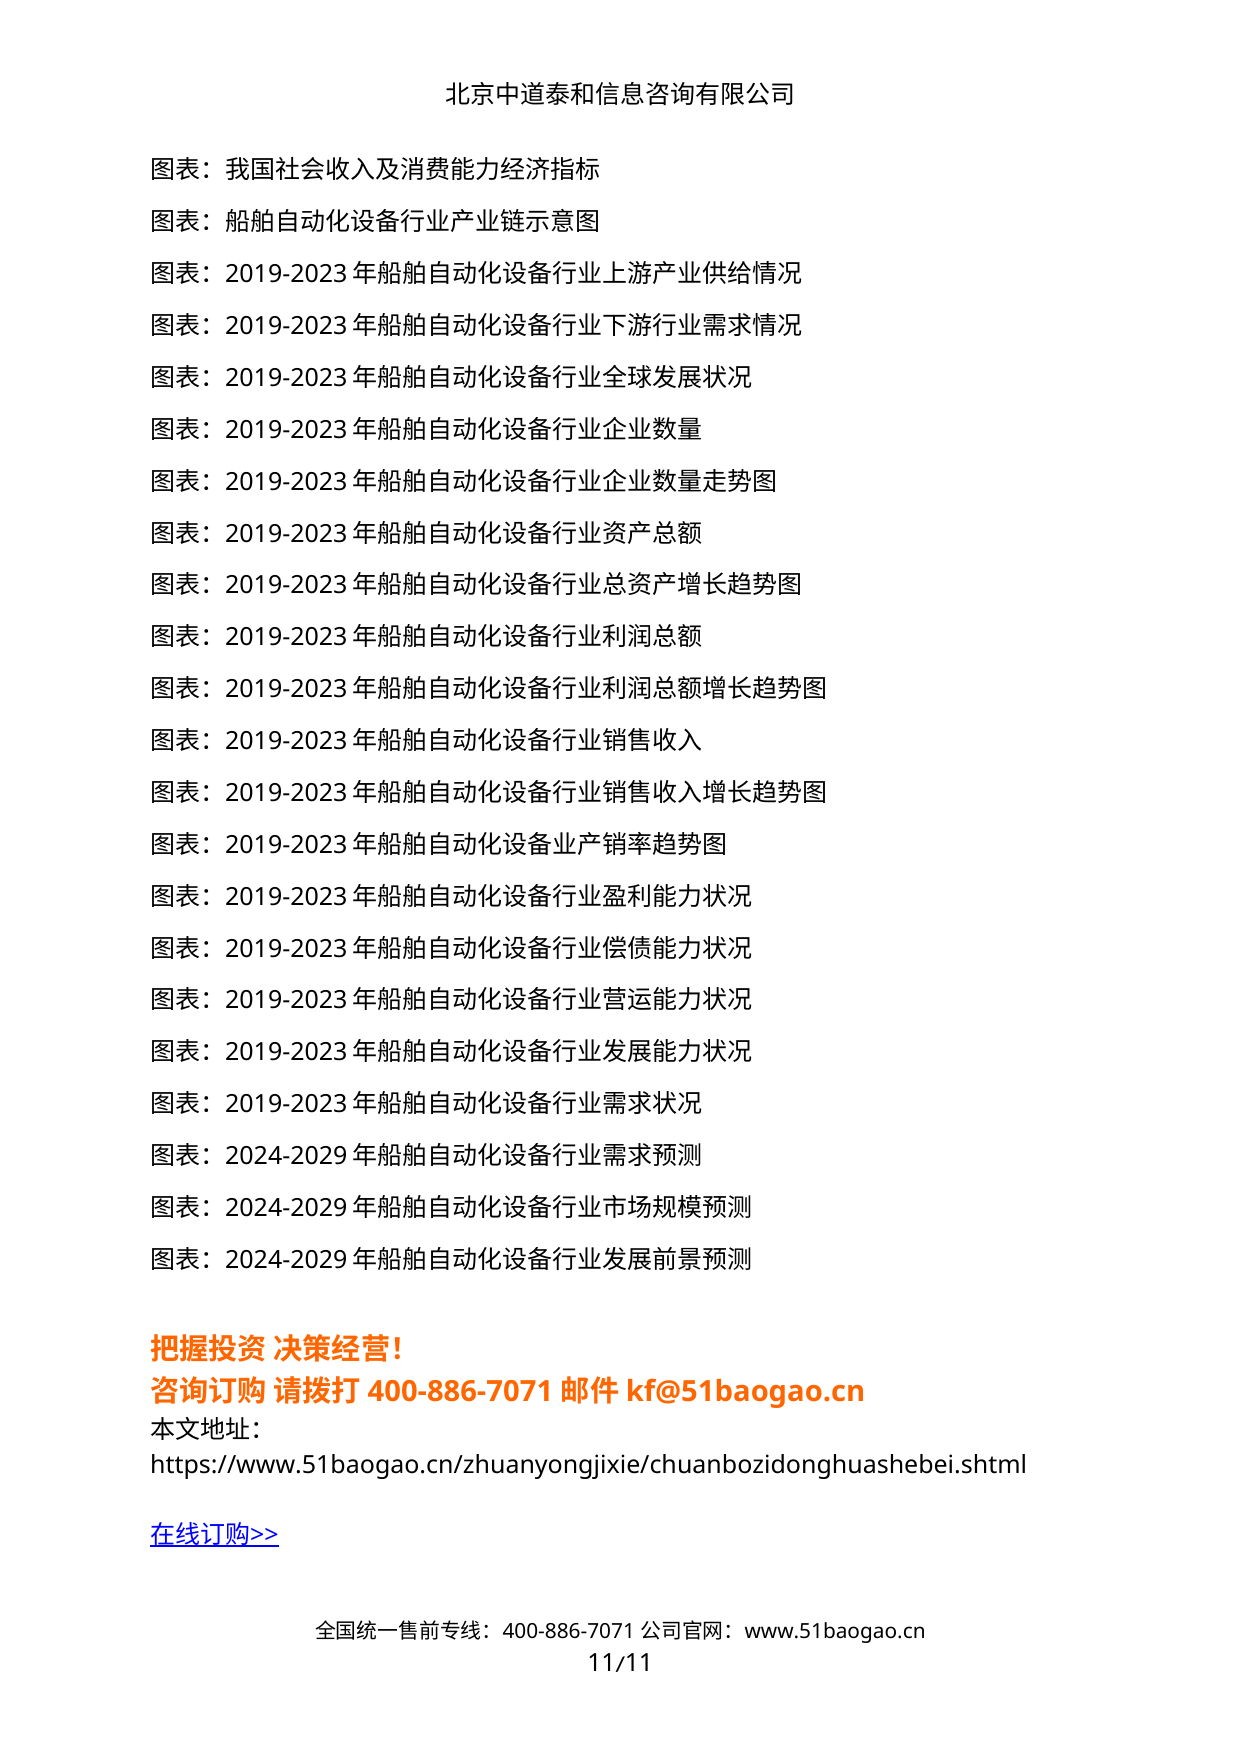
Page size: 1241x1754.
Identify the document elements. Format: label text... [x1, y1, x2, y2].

text 把握投资 决策经营！咨询订购 请拨打 400-886-7071 邮件 kf@51baogao.cn本文地址：https://www.51baogao.cn/zhuanyongjixie/chuanbozidonghuashebei.shtml [150, 1291, 1090, 1480]
text 图表：2019-2023年船舶自动化设备行业企业数量 [150, 409, 1090, 446]
text 图表：2019-2023年船舶自动化设备行业总资产增长趋势图 [150, 565, 1090, 601]
text 图表：2019-2023年船舶自动化设备行业偿债能力状况 [150, 928, 1090, 964]
text 图表：2019-2023年船舶自动化设备行业企业数量走势图 [150, 461, 1090, 497]
text 图表：2019-2023年船舶自动化设备行业盈利能力状况 [150, 876, 1090, 912]
text 图表：2019-2023年船舶自动化设备行业发展能力状况 [150, 1032, 1090, 1068]
text 图表：2019-2023年船舶自动化设备行业下游行业需求情况 [150, 306, 1090, 342]
text 图表：2019-2023年船舶自动化设备行业利润总额 [150, 617, 1090, 653]
text 图表：2019-2023年船舶自动化设备行业营运能力状况 [150, 980, 1090, 1016]
text 图表：2019-2023年船舶自动化设备行业销售收入 [150, 721, 1090, 757]
text 图表：2024-2029年船舶自动化设备行业需求预测 [150, 1136, 1090, 1172]
text 图表：2019-2023年船舶自动化设备行业利润总额增长趋势图 [150, 669, 1090, 705]
text 图表：2019-2023年船舶自动化设备行业上游产业供给情况 [150, 254, 1090, 290]
text 图表：船舶自动化设备行业产业链示意图 [150, 202, 1090, 238]
text 在线订购>> [150, 1480, 1090, 1551]
text 图表：我国社会收入及消费能力经济指标 [150, 150, 1090, 186]
text 图表：2019-2023年船舶自动化设备行业销售收入增长趋势图 [150, 772, 1090, 809]
text 图表：2019-2023年船舶自动化设备行业需求状况 [150, 1084, 1090, 1120]
text 图表：2024-2029年船舶自动化设备行业市场规模预测 [150, 1187, 1090, 1224]
text 图表：2019-2023年船舶自动化设备行业全球发展状况 [150, 357, 1090, 394]
text 图表：2024-2029年船舶自动化设备行业发展前景预测 [150, 1239, 1090, 1276]
text 图表：2019-2023年船舶自动化设备行业资产总额 [150, 513, 1090, 549]
text 图表：2019-2023年船舶自动化设备业产销率趋势图 [150, 824, 1090, 861]
